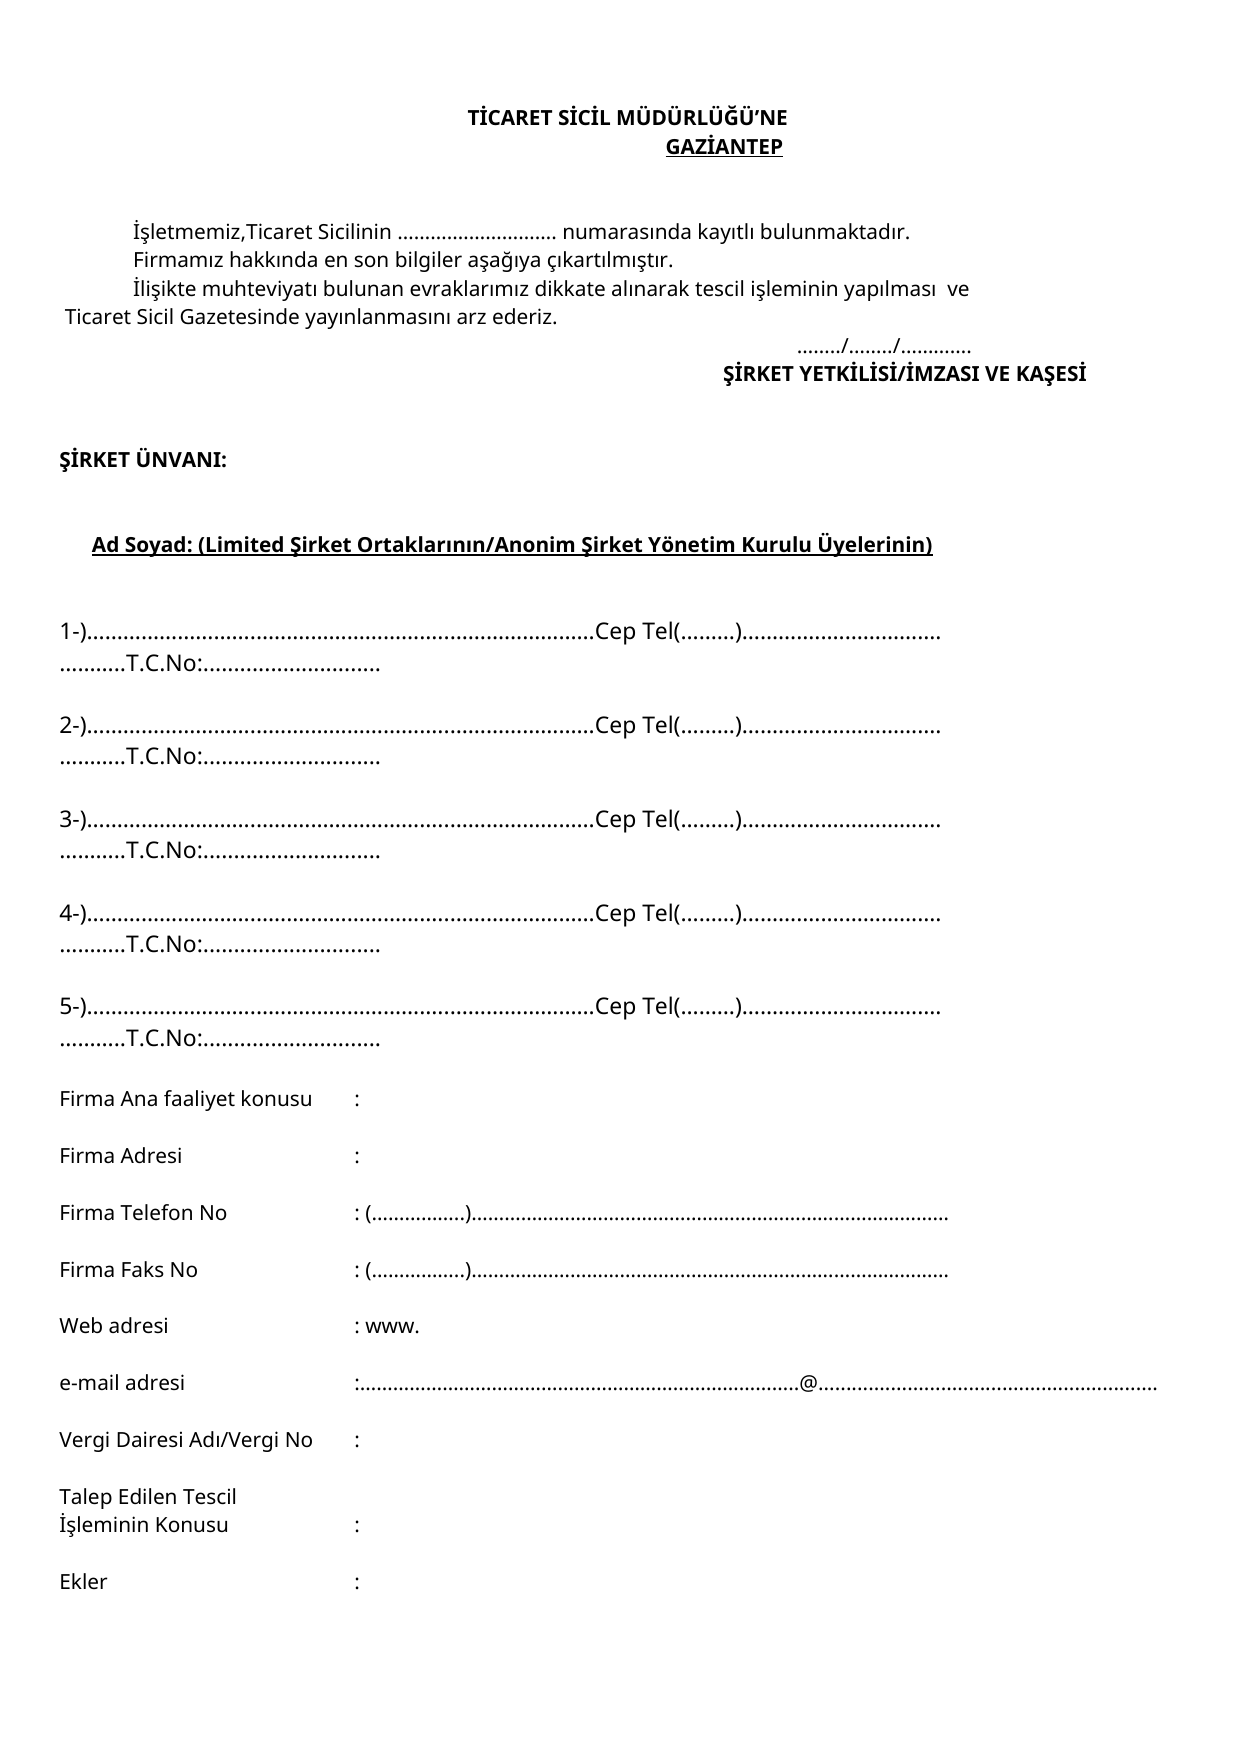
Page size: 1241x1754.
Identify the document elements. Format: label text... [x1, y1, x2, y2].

text Web adresi : www. [59, 1312, 1196, 1340]
text İşleminin Konusu : [59, 1511, 1196, 1539]
text Firma Ana faaliyet konusu : [59, 1084, 1196, 1112]
text 3-)………………………..…..……………………..……………………Cep Tel(………)…………..……………….………..T.C.No:............................. [59, 803, 1196, 865]
text Ticaret Sicil Gazetesinde yayınlanmasını arz ederiz. [59, 302, 1196, 331]
text Firma Adresi : [59, 1141, 1196, 1169]
text ŞİRKET ÜNVANI: [59, 445, 1196, 473]
text e-mail adresi :……………………………………………………………………..@............................................................. [59, 1368, 1196, 1397]
text Firma Faks No : (……………..)…………………………………………………………………………… [59, 1255, 1196, 1283]
text 1-)………………………..…..……………………..……………………Cep Tel(………)…………..……………….………..T.C.No:............................. [59, 615, 1196, 678]
text 4-)………………………..…..……………………..……………………Cep Tel(………)…………..……………….………..T.C.No:............................. [59, 897, 1196, 959]
text Firmamız hakkında en son bilgiler aşağıya çıkartılmıştır. [59, 246, 1196, 274]
text 5-)………………………..…..……………………..……………………Cep Tel(………)…………..……………….………..T.C.No:............................. [59, 990, 1196, 1053]
text Ad Soyad: (Limited Şirket Ortaklarının/Anonim Şirket Yönetim Kurulu Üyelerinin) [59, 530, 1196, 558]
text İlişikte muhteviyatı bulunan evraklarımız dikkate alınarak tescil işleminin yapılması ve [59, 274, 1196, 302]
text TİCARET SİCİL MÜDÜRLÜĞÜ’NE [59, 103, 1196, 132]
text Firma Telefon No : (……………..)…………………………………………………………………………… [59, 1198, 1196, 1226]
text ……../……../…………. [59, 331, 1196, 359]
text Talep Edilen Tescil [59, 1482, 1196, 1511]
text Ekler : [59, 1567, 1196, 1596]
text Vergi Dairesi Adı/Vergi No : [59, 1425, 1196, 1454]
text ŞİRKET YETKİLİSİ/İMZASI VE KAŞESİ [59, 359, 1196, 388]
text 2-)………………………..…..……………………..……………………Cep Tel(………)…………..……………….………..T.C.No:............................. [59, 709, 1196, 772]
text GAZİANTEP [59, 132, 1196, 160]
text İşletmemiz,Ticaret Sicilinin ……….………………. numarasında kayıtlı bulunmaktadır. [59, 217, 1196, 246]
